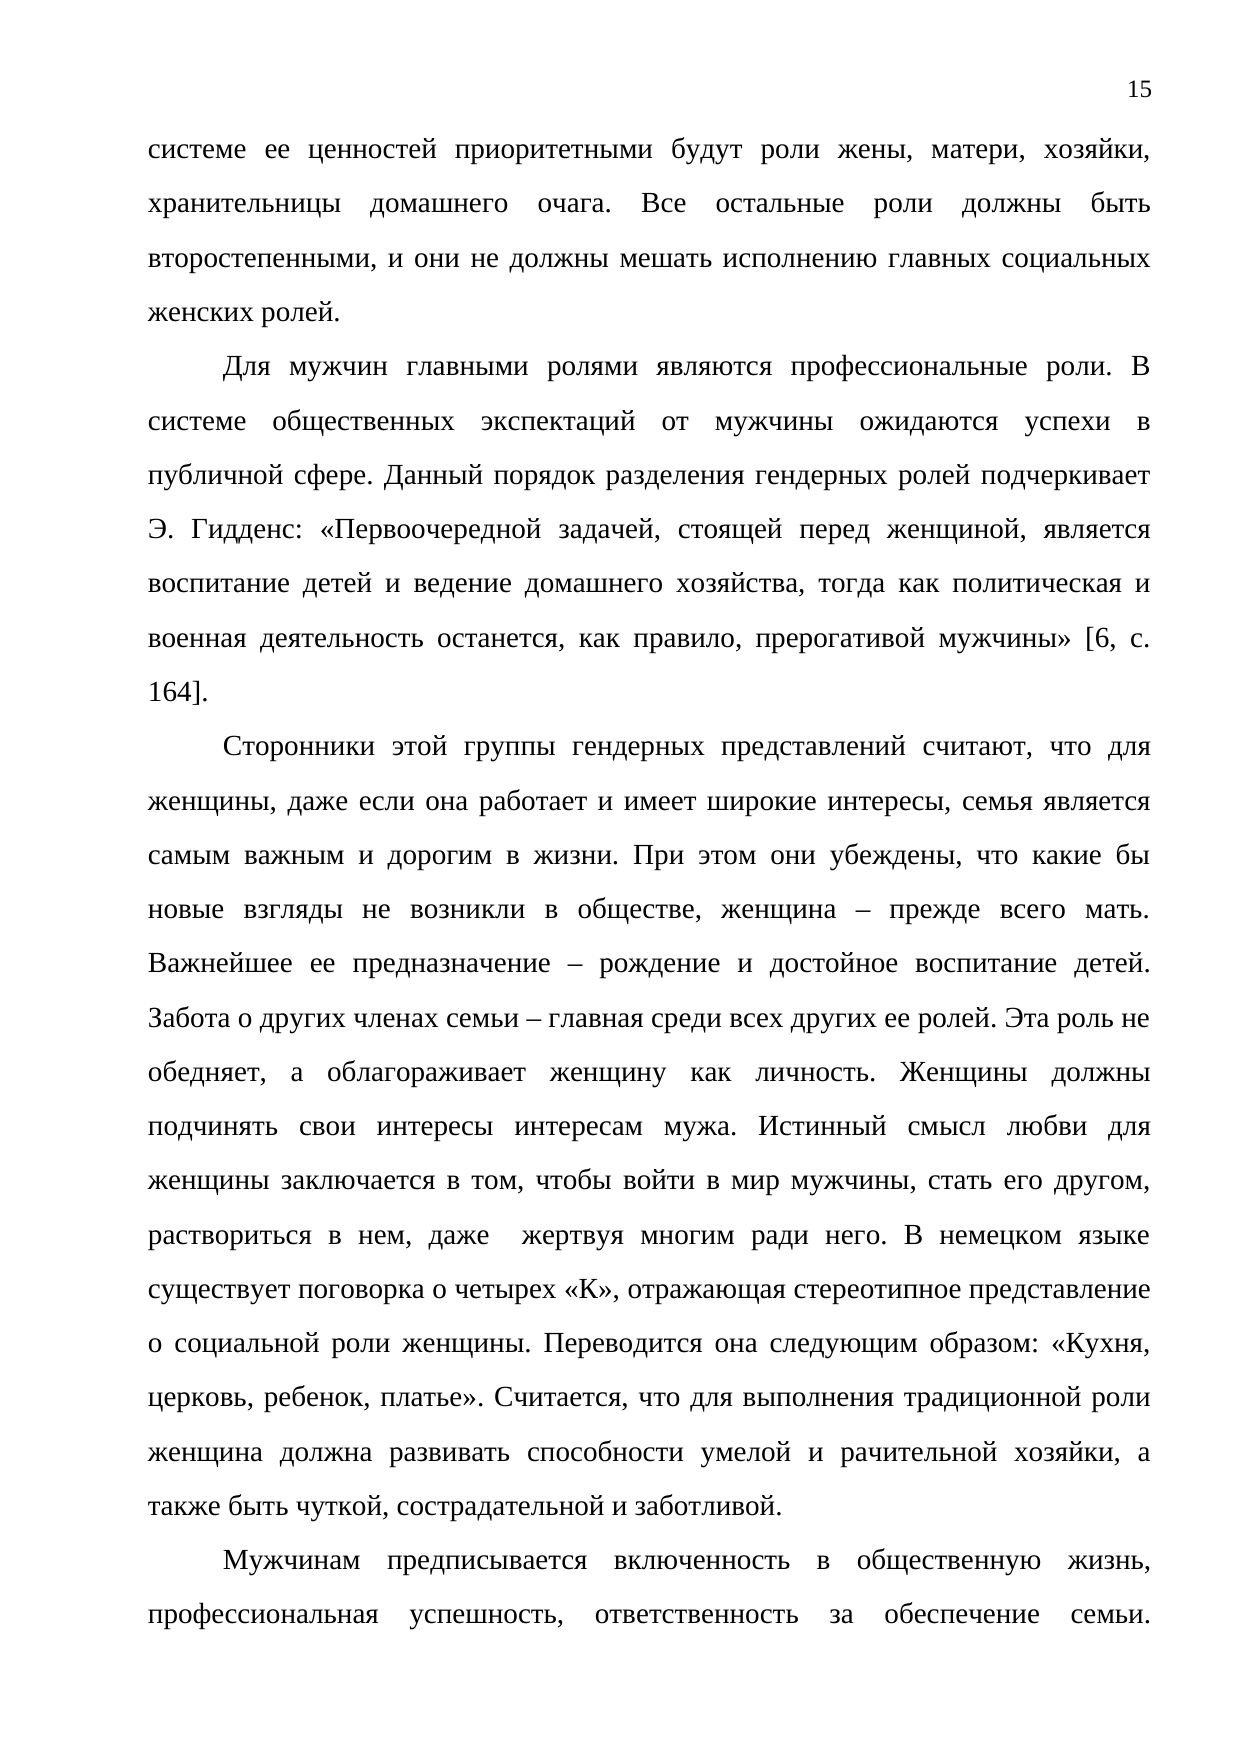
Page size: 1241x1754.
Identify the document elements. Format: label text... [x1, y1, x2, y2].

list Сторонники этой группы гендерных представлений считают, что для женщины, даже если она работает и имеет широкие интересы, семья является самым важным и дорогим в жизни. При этом они убеждены, что какие бы новые взгляды не возникли в обществе, женщина – прежде всего мать. Важнейшее ее предназначение – рождение и достойное воспитание детей. Забота о других членах семьи – главная среди всех других ее ролей. Эта роль не обедняет, а облагораживает женщину как личность. Женщины должны подчинять свои интересы интересам мужа. Истинный смысл любви для женщины заключается в том, чтобы войти в мир мужчины, стать его другом, раствориться в нем, даже жертвуя многим ради него. В немецком языке существует поговорка о четырех «К», отражающая стереотипное представление о социальной роли женщины. Переводится она следующим образом: «Кухня, церковь, ребенок, платье». Считается, что для выполнения традиционной роли женщина должна развивать способности умелой и рачительной хозяйки, а также быть чуткой, сострадательной и заботливой. [148, 728, 1152, 1522]
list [148, 1542, 1152, 1630]
list Для мужчин главными ролями являются профессиональные роли. В системе общественных экспектаций от мужчины ожидаются успехи в публичной сфере. Данный порядок разделения гендерных ролей подчеркивает Э. Гидденс: «Первоочередной задачей, стоящей перед женщиной, является воспитание детей и ведение домашнего хозяйства, тогда как политическая и военная деятельность останется, как правило, прерогативой мужчины» [6, с. 164]. [148, 348, 1152, 708]
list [148, 131, 1152, 328]
